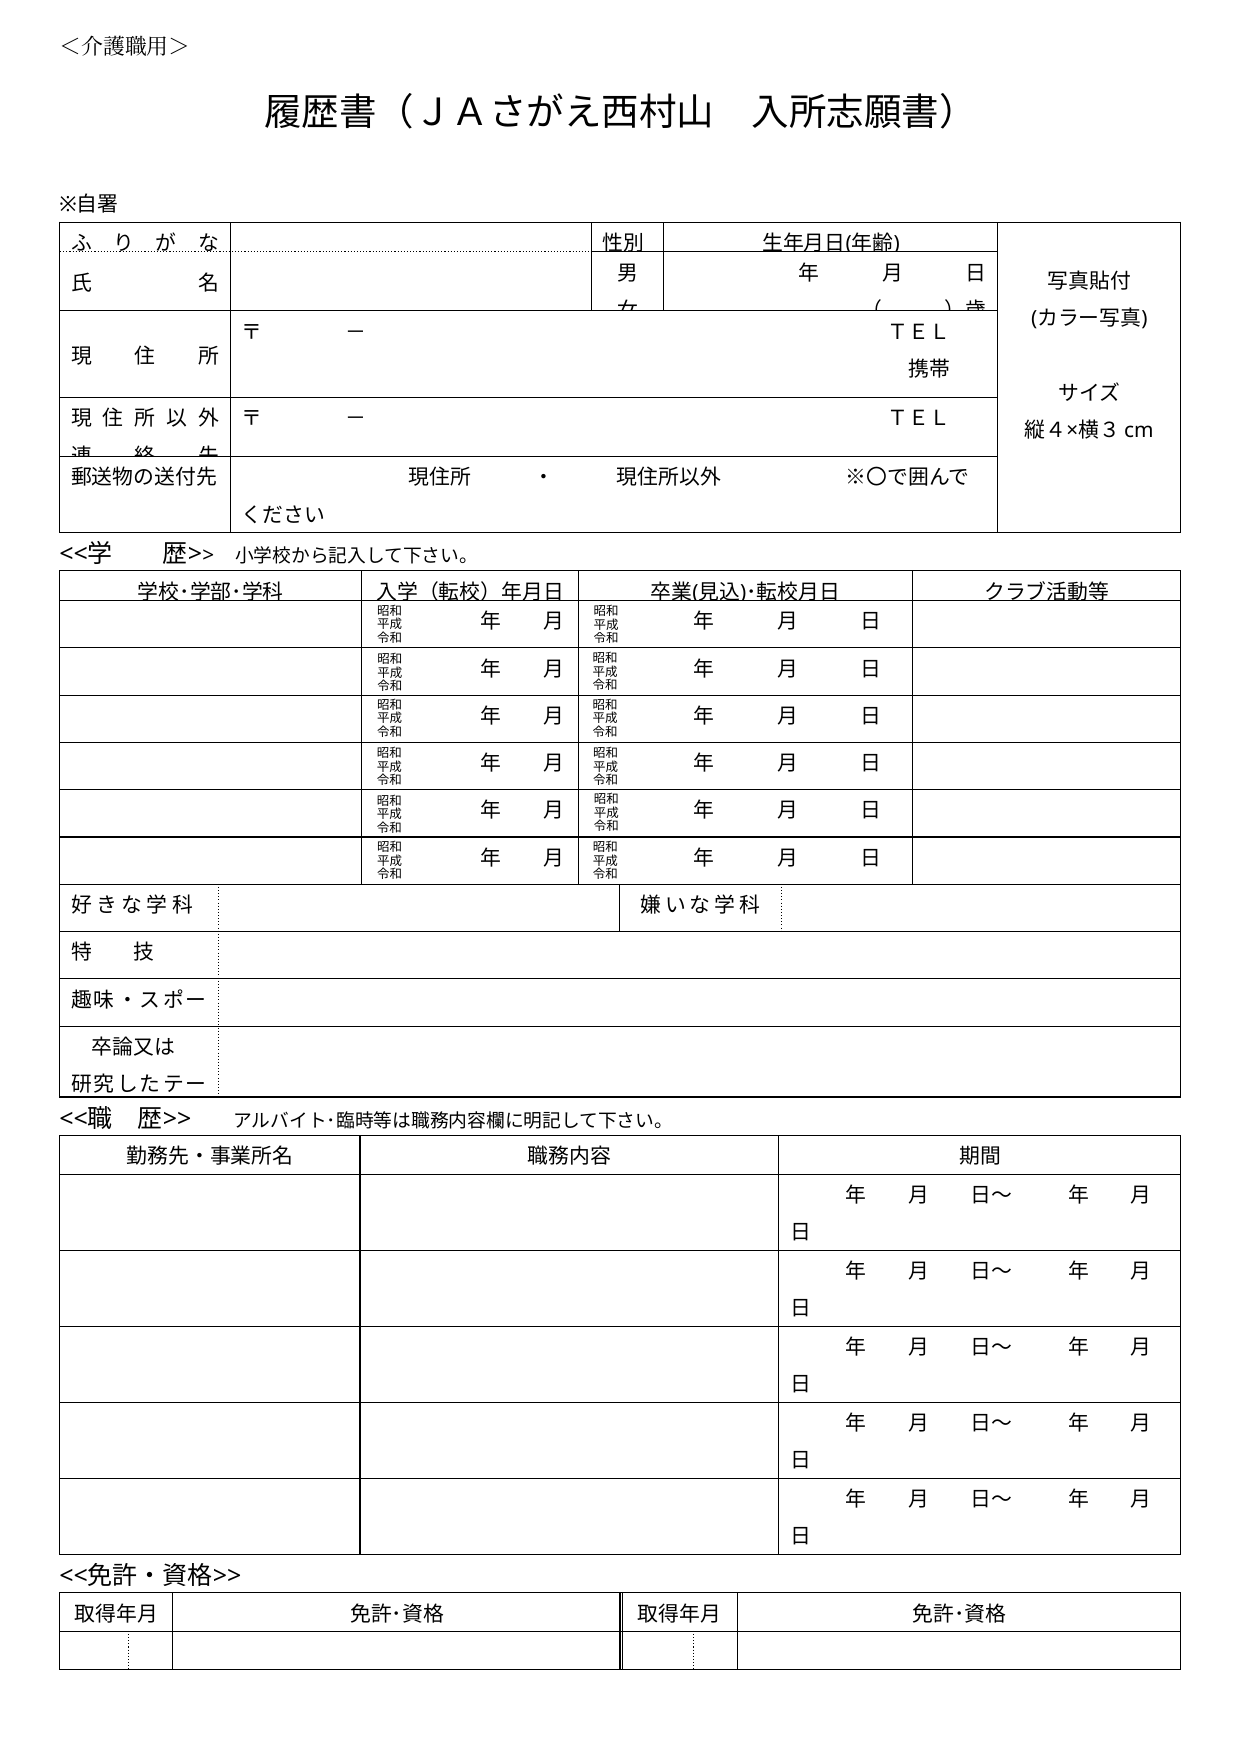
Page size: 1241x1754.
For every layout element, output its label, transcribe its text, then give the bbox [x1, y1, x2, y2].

table_cell [361, 1251, 778, 1326]
table_cell [60, 743, 361, 789]
text 履歴書（ＪＡさがえ西村山 入所志願書） [59, 72, 1181, 147]
table_cell 年 月 日 [362, 648, 578, 694]
table_header 免許･資格 [738, 1593, 1180, 1631]
table_cell [913, 790, 1180, 836]
table_cell [361, 1479, 778, 1554]
table_cell [913, 743, 1180, 789]
text <<免許・資格>> [59, 1555, 1181, 1592]
table_cell [60, 648, 361, 694]
table_cell 年 月 日卒( ) [579, 601, 912, 647]
table_cell [60, 1327, 359, 1402]
table_cell 氏名 [60, 251, 230, 310]
table_cell 年 月 日（ ）歳 [664, 252, 997, 310]
table_cell [60, 601, 361, 647]
table_cell [60, 1251, 359, 1326]
table_cell [361, 1327, 778, 1402]
table_header 勤務先・事業所名 [60, 1136, 359, 1173]
table_cell 年 月 日 [362, 601, 578, 647]
table_header クラブ活動等 [913, 571, 1180, 600]
table_cell [60, 1175, 359, 1249]
text ※自署 [59, 184, 1181, 222]
table_cell [361, 1403, 778, 1478]
table_cell [361, 1175, 778, 1249]
table_header 免許･資格 [173, 1593, 619, 1631]
table_cell [913, 601, 1180, 647]
table_cell [738, 1632, 1180, 1669]
table_cell [60, 838, 361, 884]
table_cell [218, 885, 619, 931]
table_cell [623, 1632, 694, 1669]
table_header 取得年月 [60, 1593, 172, 1631]
table_cell [781, 885, 1180, 931]
table_header 職務内容 [361, 1136, 778, 1173]
table_cell [173, 1632, 619, 1669]
table_cell [129, 1632, 172, 1669]
table_cell [913, 838, 1180, 884]
table_cell 年 月 日 [362, 743, 578, 789]
table_cell 〒 － ＴＥＬ 携帯 [231, 311, 997, 397]
table_cell [60, 696, 361, 742]
table_cell 現住所 [60, 311, 230, 397]
table_cell [913, 696, 1180, 742]
table_header [231, 223, 591, 251]
table_cell 現住所 ・ 現住所以外 ※〇で囲んでください [231, 457, 997, 532]
table_header 入学（転校）年月日 [362, 571, 578, 600]
table_cell 年 月 日～ 年 月 日 [779, 1251, 1180, 1326]
table_header 学校･学部･学科 [60, 571, 361, 600]
table_cell [218, 979, 1180, 1026]
table_cell 卒論又は 研究したテーマ [60, 1027, 218, 1096]
text <<学 歴>> 小学校から記入して下さい。 [59, 533, 1181, 570]
table_header 取得年月 [623, 1593, 737, 1631]
table_cell 現住所以外 連絡先 [60, 398, 230, 456]
table_header ふりがな [60, 223, 230, 251]
table_cell 特技 [60, 932, 218, 978]
table_header 卒業(見込)･転校月日 [579, 571, 912, 600]
table_cell 年 月 日 [362, 696, 578, 742]
table_cell 年 月 日卒( ) [579, 838, 912, 884]
table_cell 年 月 日卒( ) [579, 743, 912, 789]
table_cell [694, 1632, 737, 1669]
table_cell [60, 1479, 359, 1554]
table_cell 趣味・スポーツ [60, 979, 218, 1026]
table_cell 年 月 日卒( ) [579, 696, 912, 742]
table_cell 嫌いな学科 [620, 885, 781, 931]
table_cell [60, 1403, 359, 1478]
table_cell 年 月 日卒( ) [579, 648, 912, 694]
table_cell [218, 1027, 1180, 1096]
table_cell 好きな学科 [60, 885, 218, 931]
table_cell 年 月 日～ 年 月 日 [779, 1403, 1180, 1478]
table_cell [60, 790, 361, 836]
table_cell [231, 251, 591, 310]
table_cell [60, 1632, 129, 1669]
table_header 生年月日(年齢) [664, 223, 997, 251]
table_cell 男 女 [592, 252, 663, 310]
table_cell [913, 648, 1180, 694]
table_cell 年 月 日 [362, 790, 578, 836]
table_cell [218, 932, 1180, 978]
table_header 写真貼付 (カラー写真) サイズ 縦４×横３cm [998, 223, 1180, 532]
table_cell 郵送物の送付先 [60, 457, 230, 532]
table_cell 年 月 日～ 年 月 日 [779, 1175, 1180, 1249]
table_header 期間 [779, 1136, 1180, 1173]
table_cell 年 月 日卒( ) [579, 790, 912, 836]
table_cell 年 月 日～ 年 月 日 [779, 1479, 1180, 1554]
table_cell 〒 － ＴＥＬ [231, 398, 997, 456]
text <<職 歴>> アルバイト･臨時等は職務内容欄に明記して下さい。 [59, 1098, 1181, 1135]
table_cell 年 月 日～ 年 月 日 [779, 1327, 1180, 1402]
table_cell 年 月 日 [362, 838, 578, 884]
table_header 性別 [592, 223, 663, 251]
